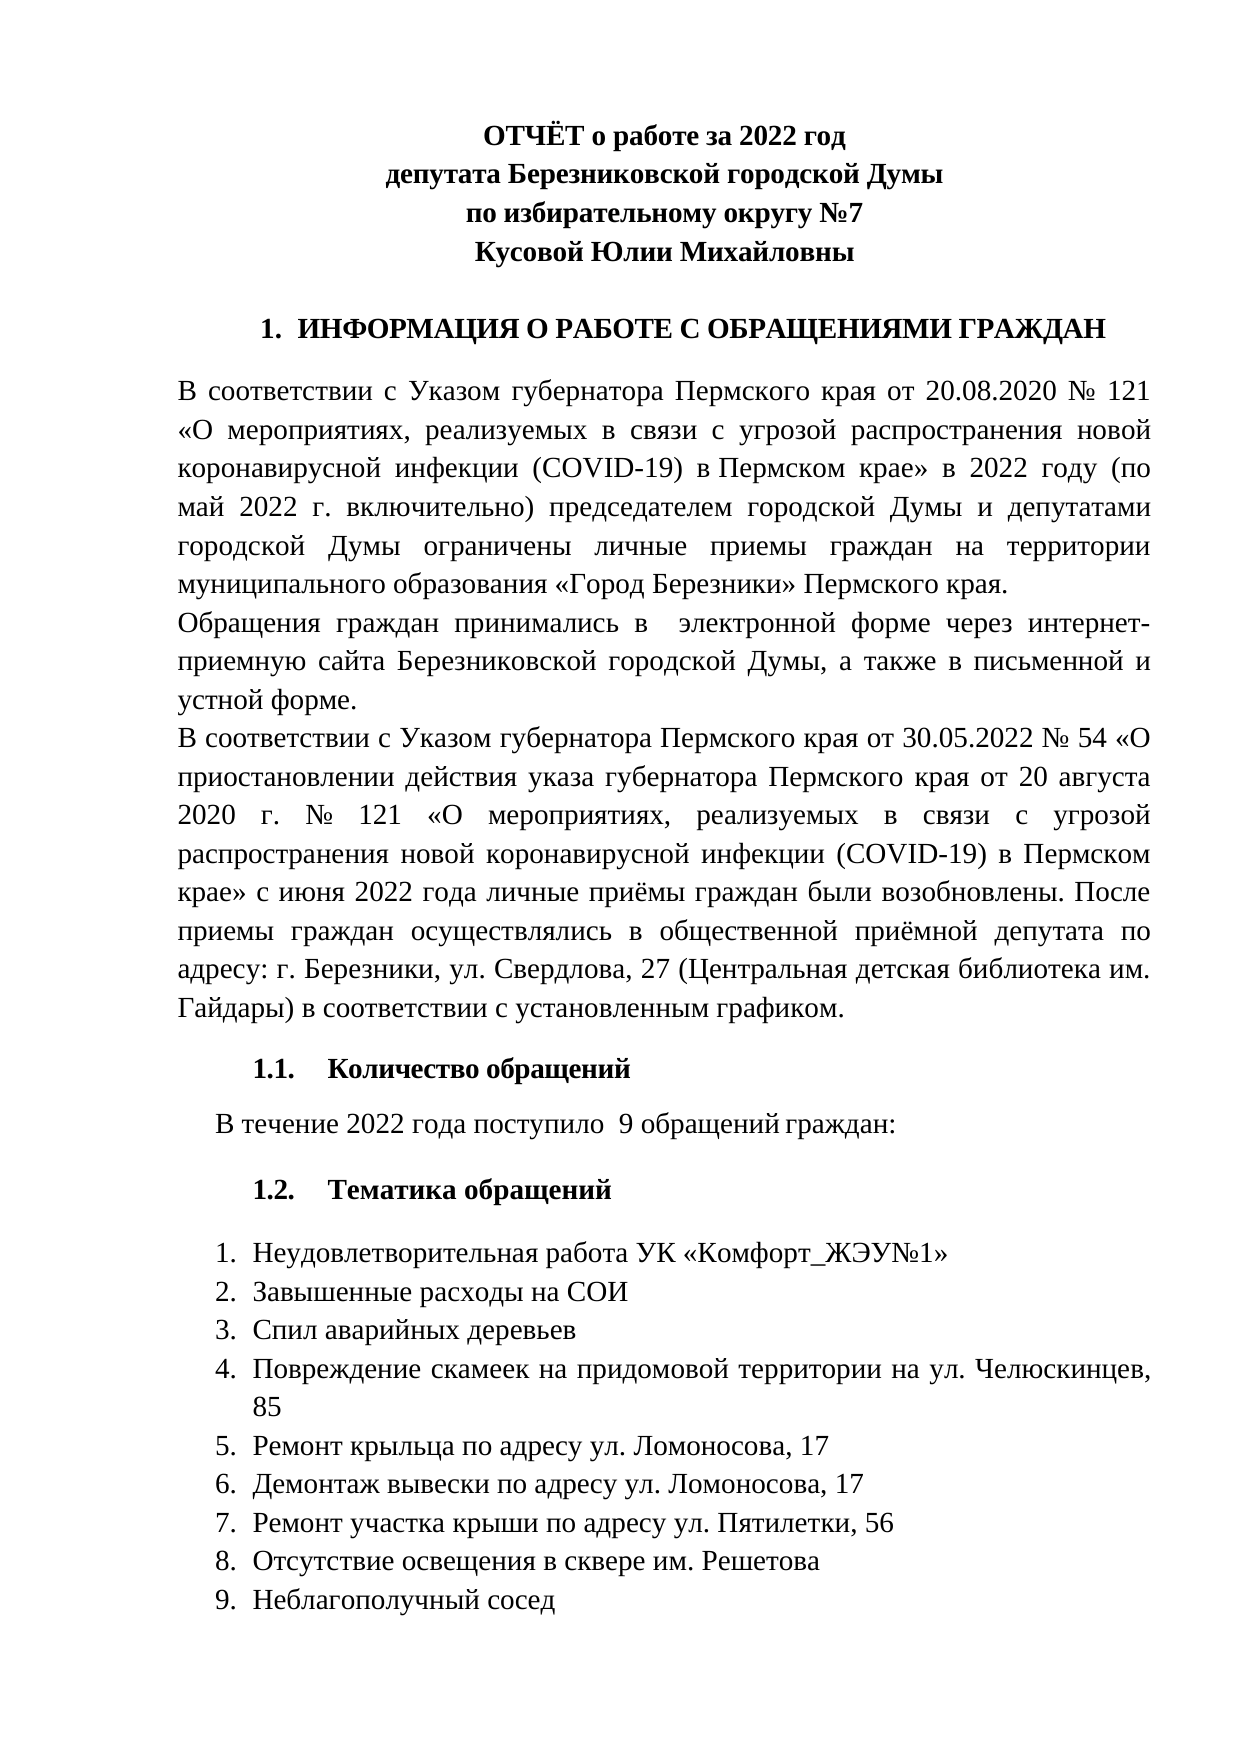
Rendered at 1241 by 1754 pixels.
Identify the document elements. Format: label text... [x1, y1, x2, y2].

list ИНФОРМАЦИЯ О РАБОТЕ С ОБРАЩЕНИЯМИ ГРАЖДАН [215, 311, 1152, 344]
list Ремонт участка крыши по адресу ул. Пятилетки, 56 [215, 1505, 1152, 1538]
list Завышенные расходы на СОИ [215, 1274, 1152, 1307]
text В соответствии с Указом губернатора Пермского края от 20.08.2020 № 121 «О мероприятиях, реализуемых в связи с угрозой распространения новой коронавирусной инфекции (COVID-19) в Пермском крае» в 2022 году (по май 2022 г. включительно) председателем городской Думы и депутатами городской Думы ограничены личные приемы граждан на территории муниципального образования «Город Березники» Пермского края. [177, 373, 1152, 600]
text В течение 2022 года поступило 9 обращений граждан: [177, 1106, 1152, 1140]
list Спил аварийных деревьев [215, 1312, 1152, 1346]
list Неблагополучный сосед [215, 1582, 1152, 1616]
list Демонтаж вывески по адресу ул. Ломоносова, 17 [215, 1466, 1152, 1500]
list Отсутствие освещения в сквере им. Решетова [215, 1543, 1152, 1577]
text Кусовой Юлии Михайловны [177, 234, 1152, 267]
text Обращения граждан принимались в электронной форме через интернет-приемную сайта Березниковской городской Думы, а также в письменной и устной форме. [177, 605, 1152, 715]
text В соответствии с Указом губернатора Пермского края от 30.05.2022 № 54 «О приостановлении действия указа губернатора Пермского края от 20 августа 2020 г. № 121 «О мероприятиях, реализуемых в связи с угрозой распространения новой коронавирусной инфекции (COVID-19) в Пермском крае» c июня 2022 года личные приёмы граждан были возобновлены. После приемы граждан осуществлялись в общественной приёмной депутата по адресу: г. Березники, ул. Свердлова, 27 (Центральная детская библиотека им. Гайдары) в соответствии с установленным графиком. [177, 720, 1152, 1024]
list Ремонт крыльца по адресу ул. Ломоносова, 17 [215, 1428, 1152, 1461]
text ОТЧЁТ о работе за 2022 год [177, 118, 1152, 152]
list Количество обращений [252, 1051, 1152, 1084]
list Тематика обращений [252, 1172, 1152, 1206]
text по избирательному округу №7 [177, 195, 1152, 229]
list Повреждение скамеек на придомовой территории на ул. Челюскинцев, 85 [215, 1351, 1152, 1423]
list Неудовлетворительная работа УК «Комфорт_ЖЭУ№1» [215, 1235, 1152, 1269]
text депутата Березниковской городской Думы [177, 157, 1152, 190]
